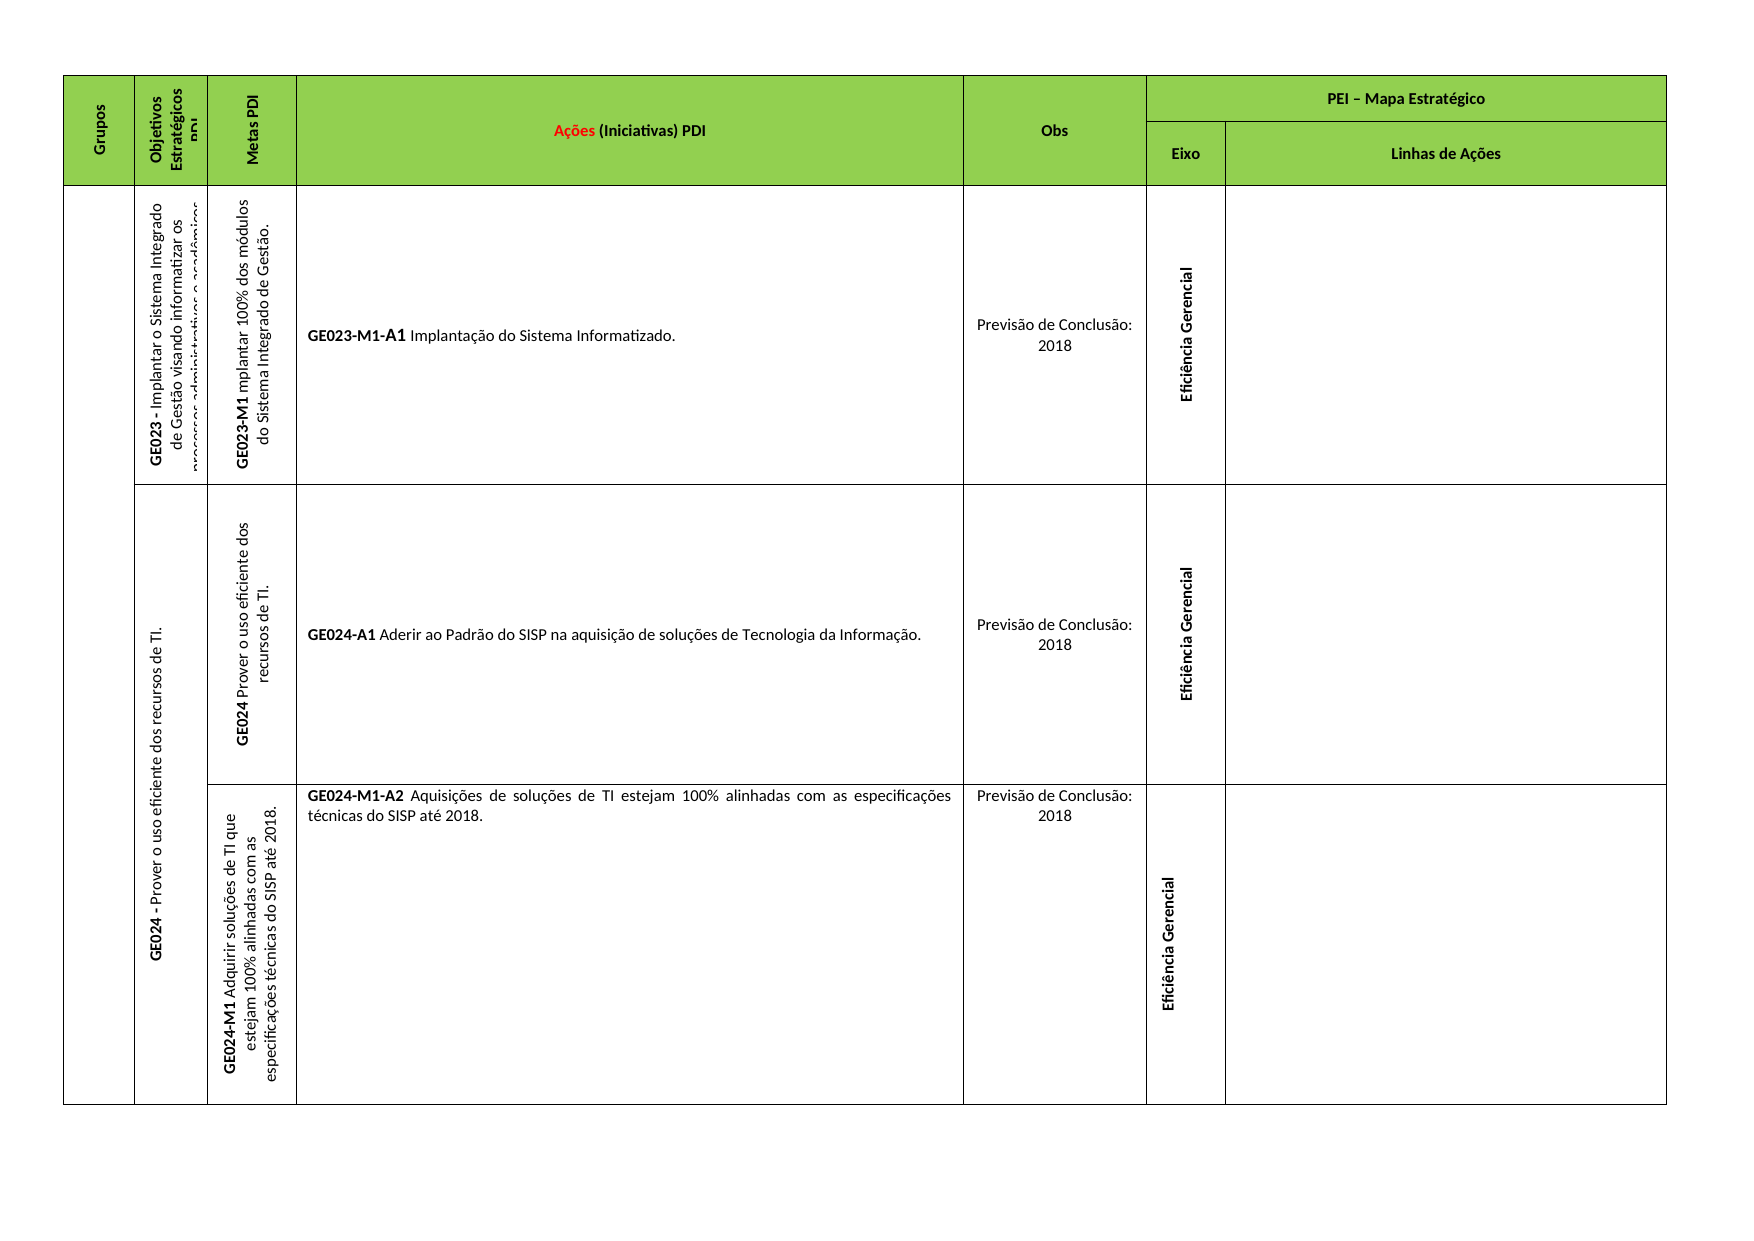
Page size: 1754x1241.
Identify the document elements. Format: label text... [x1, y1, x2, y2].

table_header Ações (Iniciativas) PDI [297, 76, 963, 185]
table_cell Previsão de Conclusão: 2018 [964, 186, 1146, 484]
table_cell Eixo [1147, 122, 1225, 185]
table_header Metas PDI [208, 76, 296, 185]
table_cell GE024 - Prover o uso eficiente dos recursos de TI. [135, 485, 207, 1104]
table_cell GE023-M1-A1 Implantação do Sistema Informatizado. [297, 186, 963, 484]
table_header Grupos [64, 76, 134, 185]
table_cell Previsão de Conclusão: 2018 [964, 485, 1146, 784]
table_cell [1226, 785, 1666, 1104]
table_header PEI – Mapa Estratégico [1147, 76, 1666, 121]
table_cell Eficiência Gerencial [1147, 485, 1225, 784]
table_cell Previsão de Conclusão: 2018 [964, 785, 1146, 1104]
table_cell GE024-M1 Adquirir soluções de TI que estejam 100% alinhadas com as especificações técnicas do SISP até 2018. [208, 785, 296, 1104]
table_cell GE024-A1 Aderir ao Padrão do SISP na aquisição de soluções de Tecnologia da Informação. [297, 485, 963, 784]
table_header Obs [964, 76, 1146, 185]
table_cell Linhas de Ações [1226, 122, 1666, 185]
table_cell GE023-M1 mplantar 100% dos módulos do Sistema Integrado de Gestão. [208, 186, 296, 484]
table_cell [1226, 485, 1666, 784]
table_header Objetivos Estratégicos PDI [135, 76, 207, 185]
table_cell GE023 - Implantar o Sistema Integrado de Gestão visando informatizar os processos administrativos e acadêmicos. [135, 186, 207, 484]
table_cell [1226, 186, 1666, 484]
table_cell Eficiência Gerencial [1147, 785, 1225, 1104]
table_cell GE024-M1-A2 Aquisições de soluções de TI estejam 100% alinhadas com as especificações técnicas do SISP até 2018. [297, 785, 963, 1104]
table_cell Eficiência Gerencial [1147, 186, 1225, 484]
table_cell GE024 Prover o uso eficiente dos recursos de TI. [208, 485, 296, 784]
